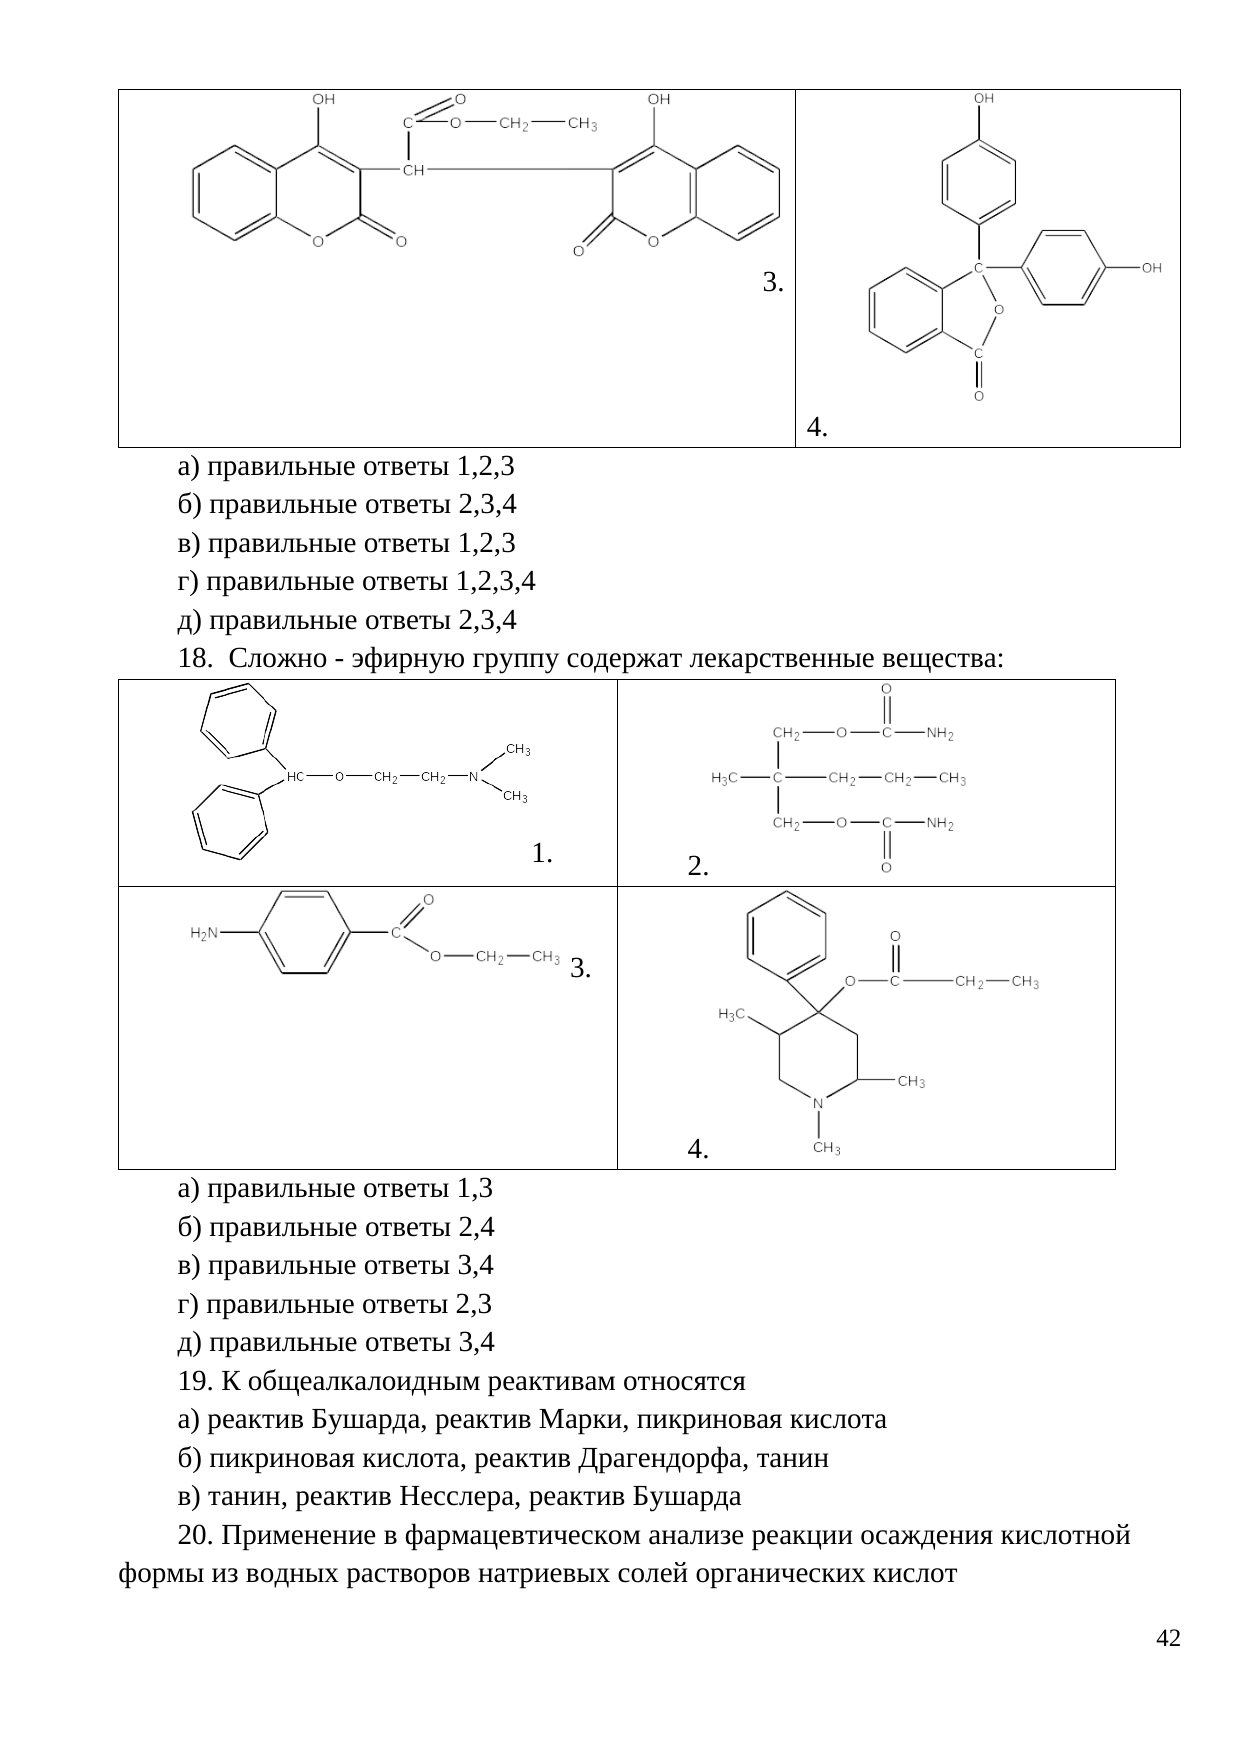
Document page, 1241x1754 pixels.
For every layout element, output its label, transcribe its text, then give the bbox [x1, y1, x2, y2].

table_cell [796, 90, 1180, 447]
text б) правильные ответы 2,4 [118, 1209, 1181, 1242]
text а) правильные ответы 1,3 [118, 1170, 1181, 1204]
text д) правильные ответы 3,4 [118, 1324, 1181, 1358]
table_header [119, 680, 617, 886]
text 18. Сложно - эфирную группу содержат лекарственные вещества: [118, 640, 1181, 674]
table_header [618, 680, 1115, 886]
text а) реактив Бушарда, реактив Марки, пикриновая кислота [118, 1401, 1181, 1435]
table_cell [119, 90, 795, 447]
text б) пикриновая кислота, реактив Драгендорфа, танин [118, 1440, 1181, 1473]
text б) правильные ответы 2,3,4 [118, 486, 1181, 520]
text а) правильные ответы 1,2,3 [118, 448, 1181, 481]
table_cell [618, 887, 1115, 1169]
text 19. К общеалкалоидным реактивам относятся [118, 1363, 1181, 1396]
text г) правильные ответы 2,3 [118, 1286, 1181, 1319]
text в) правильные ответы 3,4 [118, 1247, 1181, 1281]
text г) правильные ответы 1,2,3,4 [118, 563, 1181, 597]
text в) правильные ответы 1,2,3 [118, 525, 1181, 558]
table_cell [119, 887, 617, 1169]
text в) танин, реактив Несслера, реактив Бушарда [118, 1478, 1181, 1512]
text 20. Применение в фармацевтическом анализе реакции осаждения кислотной формы из водных растворов натриевых солей органических кислот [118, 1517, 1181, 1589]
text д) правильные ответы 2,3,4 [118, 602, 1181, 635]
